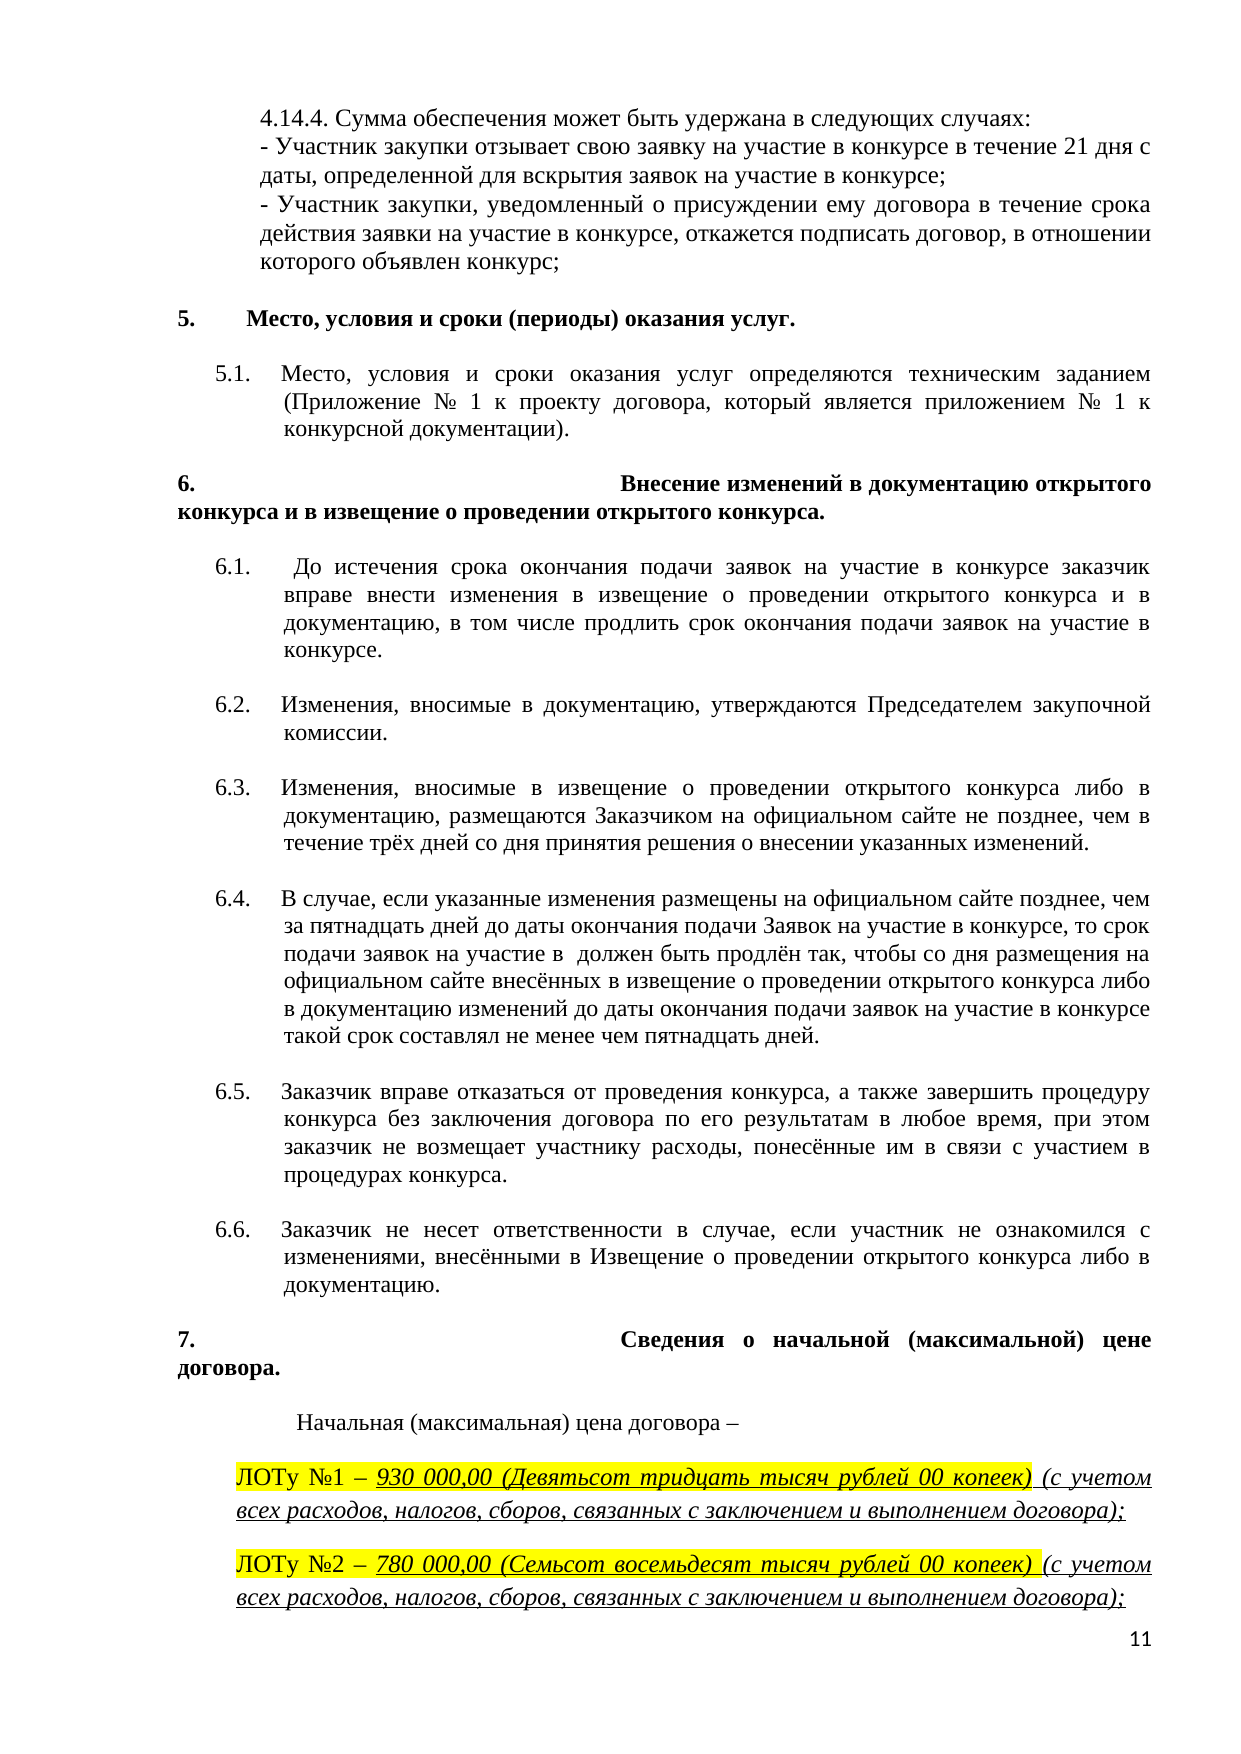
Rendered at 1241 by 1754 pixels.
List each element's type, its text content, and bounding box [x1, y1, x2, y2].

text - Участник закупки отзывает свою заявку на участие в конкурсе в течение 21 дня с даты, определенной для вскрытия заявок на участие в конкурсе; [260, 131, 1152, 189]
text 4.14.4. Сумма обеспечения может быть удержана в следующих случаях: [260, 103, 1152, 131]
list Внесение изменений в документацию открытого конкурса и в извещение о проведении открытого конкурса. [177, 469, 1152, 525]
list Место, условия и сроки (периоды) оказания услуг. [177, 304, 1152, 331]
text - Участник закупки, уведомленный о присуждении ему договора в течение срока действия заявки на участие в конкурсе, откажется подписать договор, в отношении которого объявлен конкурс; [260, 189, 1152, 275]
list Заказчик не несет ответственности в случае, если участник не ознакомился с изменениями, внесёнными в Извещение о проведении открытого конкурса либо в документацию. [215, 1215, 1152, 1298]
list Изменения, вносимые в документацию, утверждаются Председателем закупочной комиссии. [215, 690, 1152, 746]
list В случае, если указанные изменения размещены на официальном сайте позднее, чем за пятнадцать дней до даты окончания подачи Заявок на участие в конкурсе, то срок подачи заявок на участие в должен быть продлён так, чтобы со дня размещения на официальном сайте внесённых в извещение о проведении открытого конкурса либо в документацию изменений до даты окончания подачи заявок на участие в конкурсе такой срок составлял не менее чем пятнадцать дней. [215, 883, 1152, 1049]
list Начальная (максимальная) цена договора – [296, 1408, 1152, 1436]
text ЛОТу №1 – 930 000,00 (Девятьсот тридцать тысяч рублей 00 копеек) (с учетом всех расходов, налогов, сборов, связанных с заключением и выполнением договора); [236, 1488, 1152, 1524]
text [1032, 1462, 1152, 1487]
list Место, условия и сроки оказания услуг определяются техническим заданием (Приложение № 1 к проекту договора, который является приложением № 1 к конкурсной документации). [215, 359, 1152, 442]
list До истечения срока окончания подачи заявок на участие в конкурсе заказчик вправе внести изменения в извещение о проведении открытого конкурса и в документацию, в том числе продлить срок окончания подачи заявок на участие в конкурсе. [215, 552, 1152, 663]
list Сведения о начальной (максимальной) цене договора. [177, 1325, 1152, 1380]
text ЛОТу №2 – 780 000,00 (Семьсот восемьдесят тысяч рублей 00 копеек) (с учетом всех расходов, налогов, сборов, связанных с заключением и выполнением договора); [236, 1575, 1152, 1611]
list Изменения, вносимые в извещение о проведении открытого конкурса либо в документацию, размещаются Заказчиком на официальном сайте не позднее, чем в течение трёх дней со дня принятия решения о внесении указанных изменений. [215, 773, 1152, 856]
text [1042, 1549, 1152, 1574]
list Заказчик вправе отказаться от проведения конкурса, а также завершить процедуру конкурса без заключения договора по его результатам в любое время, при этом заказчик не возмещает участнику расходы, понесённые им в связи с участием в процедурах конкурса. [215, 1077, 1152, 1187]
